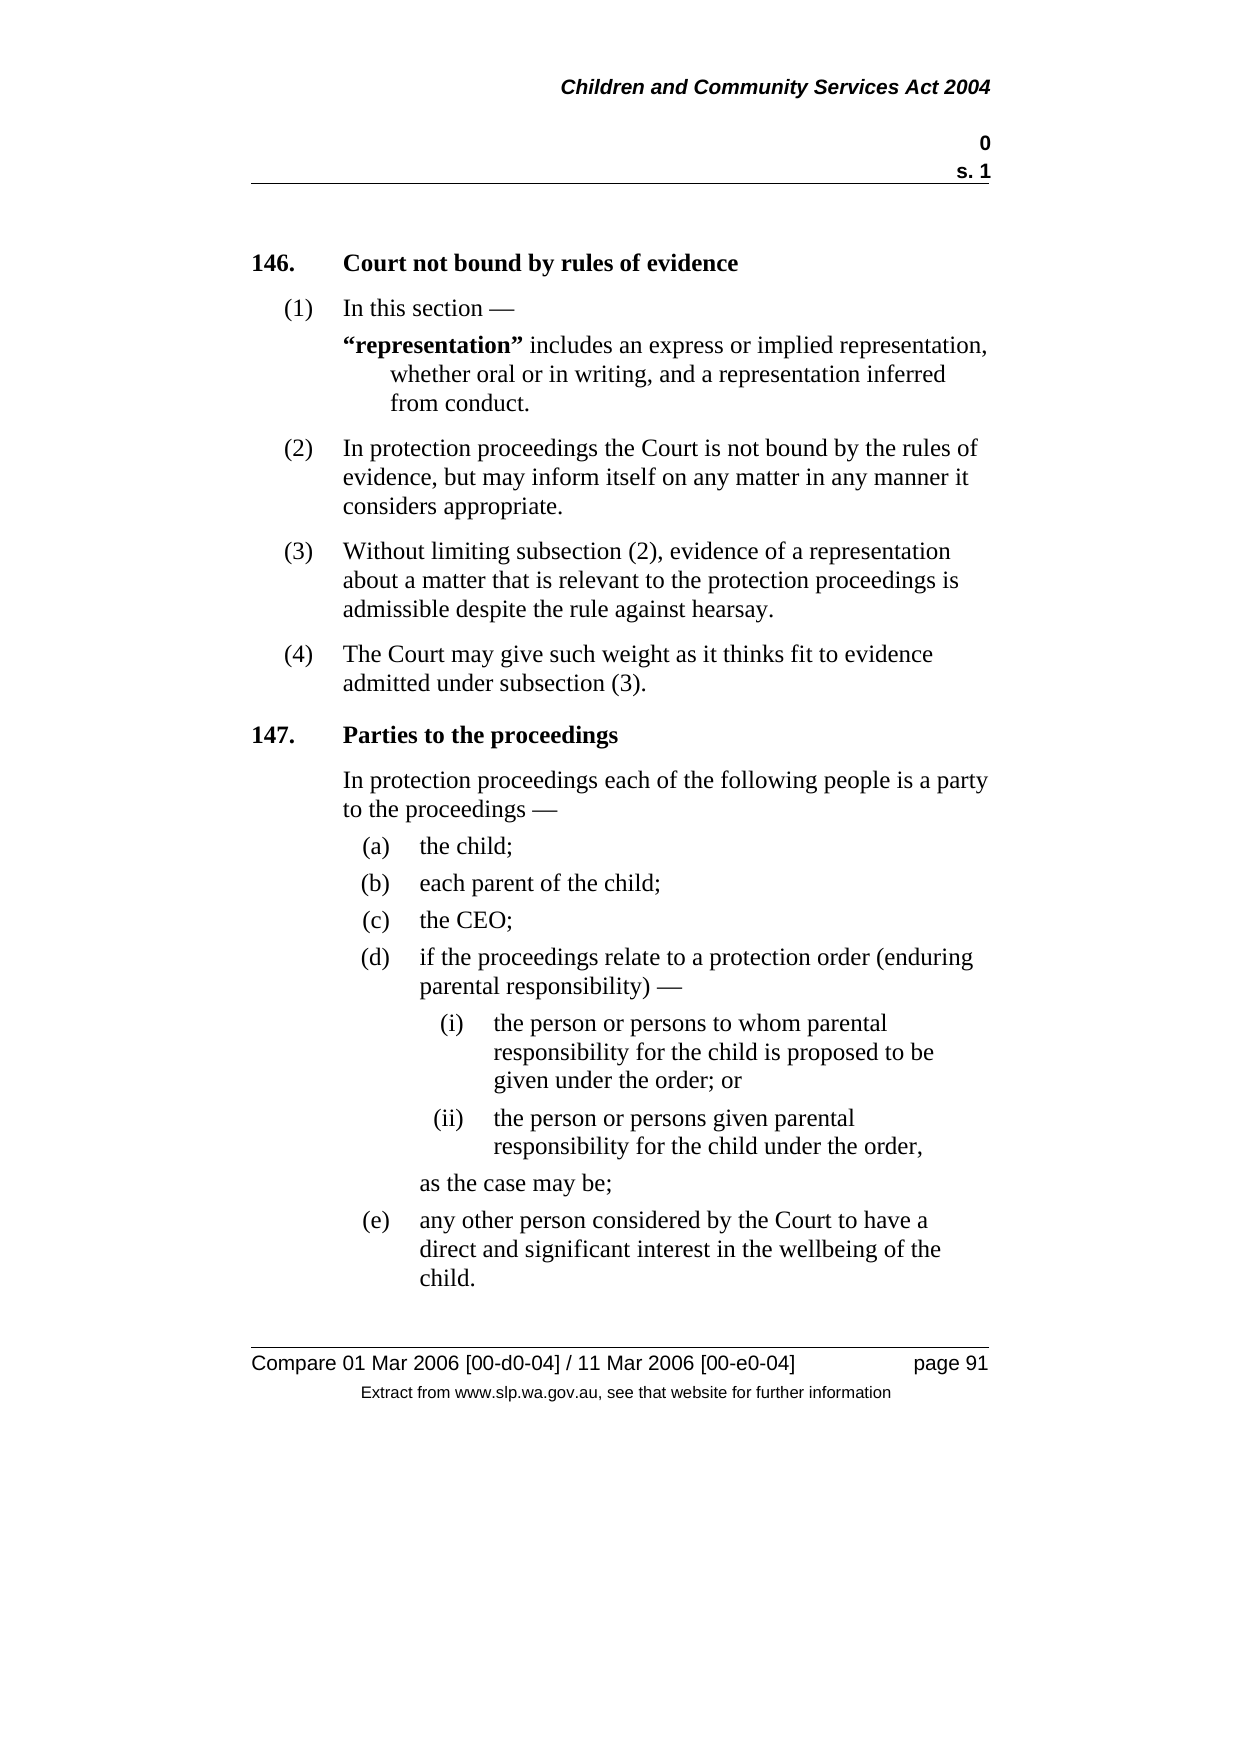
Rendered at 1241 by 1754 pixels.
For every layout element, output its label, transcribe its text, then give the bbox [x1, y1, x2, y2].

text (4) The Court may give such weight as it thinks fit to evidence admitted under subsection (3). [251, 639, 989, 697]
text In protection proceedings each of the following people is a party to the proceedings — [251, 765, 989, 823]
text (a) the child; [251, 831, 989, 860]
text as the case may be; [251, 1168, 989, 1197]
text (c) the CEO; [251, 905, 989, 934]
subtitle 146. Court not bound by rules of evidence [251, 248, 989, 277]
subtitle 147. Parties to the proceedings [251, 720, 989, 748]
text (b) each parent of the child; [251, 868, 989, 897]
text “representation” includes an express or implied representation, whether oral or in writing, and a representation inferred from conduct. [251, 331, 989, 417]
text (ii) the person or persons given parental responsibility for the child under the order, [251, 1103, 989, 1160]
text (2) In protection proceedings the Court is not bound by the rules of evidence, but may inform itself on any matter in any manner it considers appropriate. [251, 433, 989, 520]
text (3) Without limiting subsection (2), evidence of a representation about a matter that is relevant to the protection proceedings is admissible despite the rule against hearsay. [251, 536, 989, 623]
text (d) if the proceedings relate to a protection order (enduring parental responsibility) — [251, 942, 989, 1000]
text (e) any other person considered by the Court to have a direct and significant interest in the wellbeing of the child. [251, 1206, 989, 1292]
text (i) the person or persons to whom parental responsibility for the child is proposed to be given under the order; or [251, 1008, 989, 1094]
text (1) In this section — [251, 293, 989, 322]
